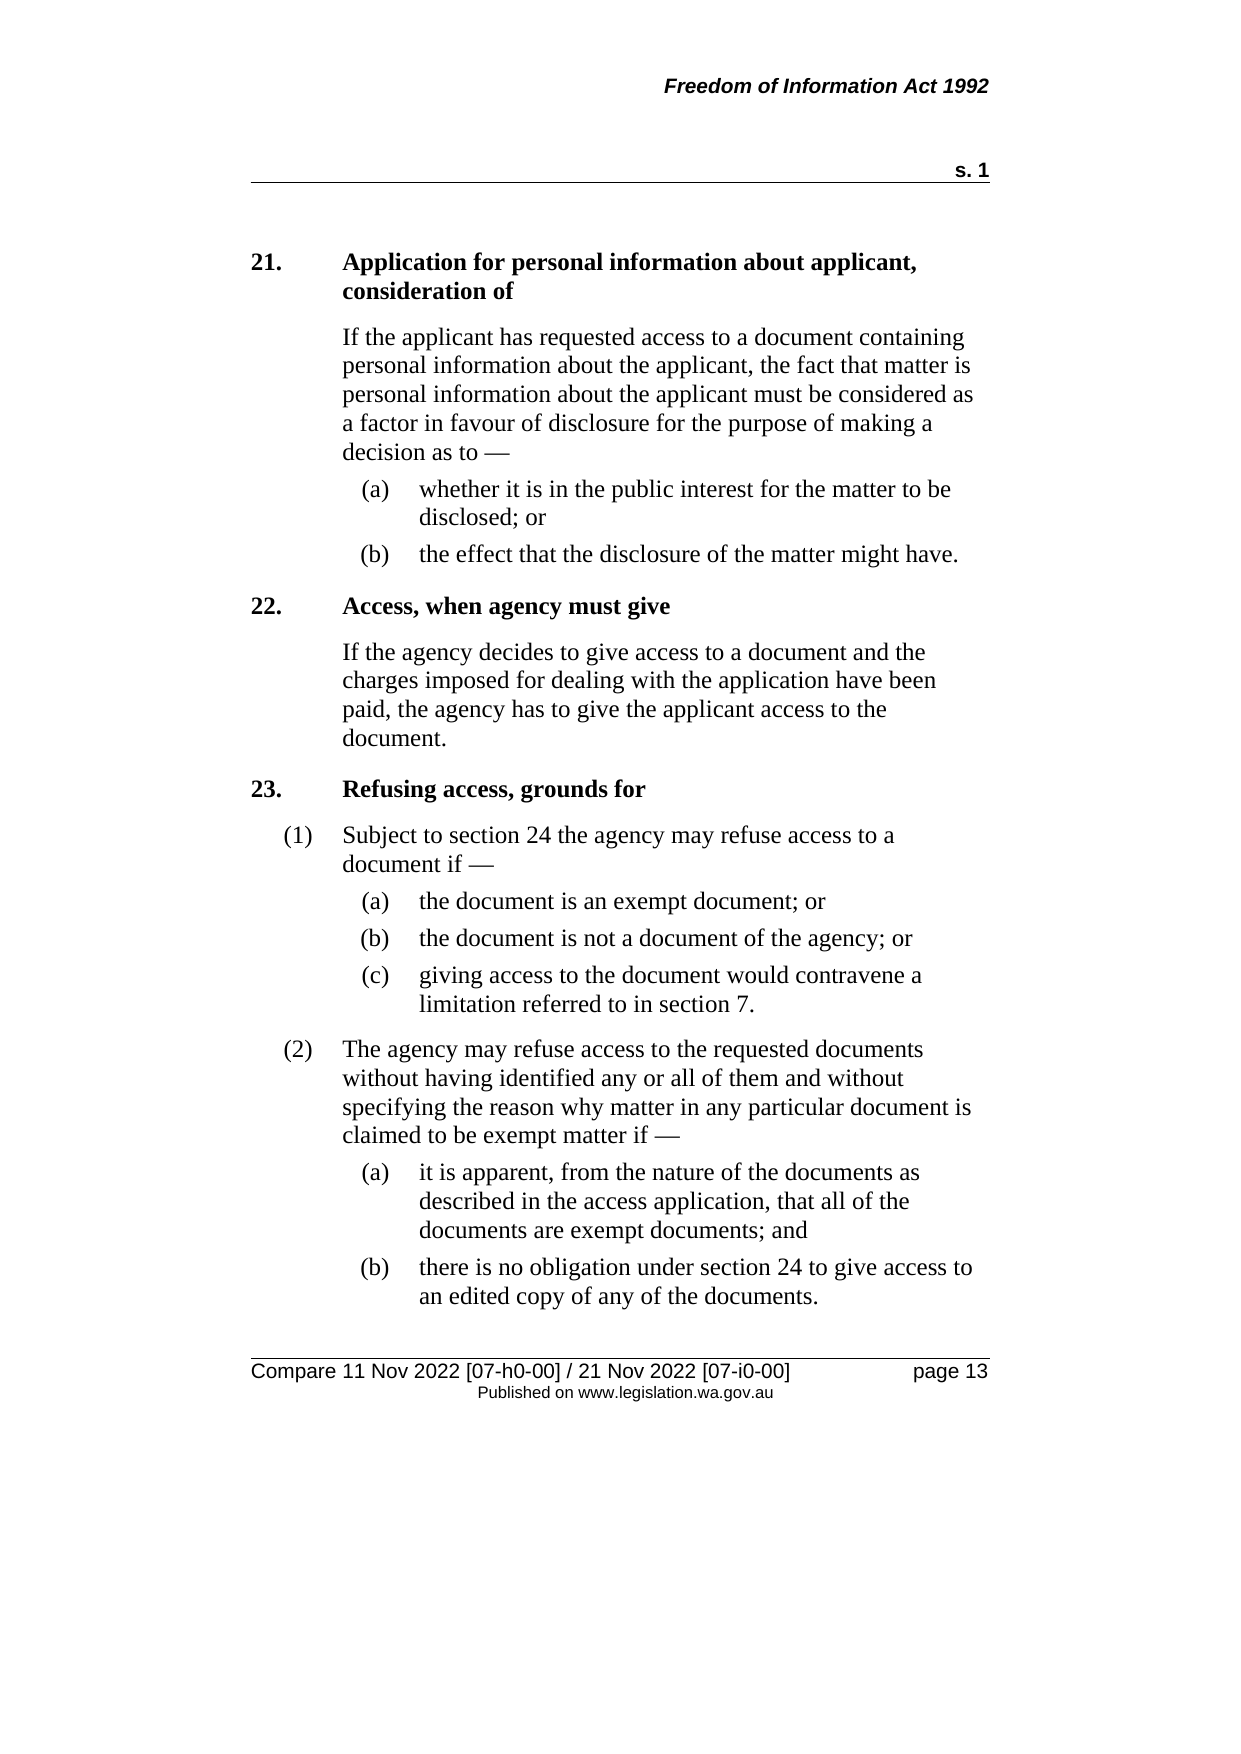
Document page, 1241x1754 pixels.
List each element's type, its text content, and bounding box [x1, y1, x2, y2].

text (b) the effect that the disclosure of the matter might have. [251, 539, 990, 568]
text If the agency decides to give access to a document and the charges imposed for dealing with the application have been paid, the agency has to give the applicant access to the document. [251, 637, 990, 752]
text (b) there is no obligation under section 24 to give access to an edited copy of any of the documents. [251, 1252, 990, 1309]
text (c) giving access to the document would contravene a limitation referred to in section 7. [251, 960, 990, 1017]
text (a) whether it is in the public interest for the matter to be disclosed; or [251, 474, 990, 531]
text (a) the document is an exempt document; or [251, 886, 990, 914]
subtitle 22. Access, when agency must give [251, 591, 990, 620]
text (a) it is apparent, from the nature of the documents as described in the access application, that all of the documents are exempt documents; and [251, 1157, 990, 1244]
subtitle 23. Refusing access, grounds for [251, 774, 990, 803]
text (2) The agency may refuse access to the requested documents without having identified any or all of them and without specifying the reason why matter in any particular document is claimed to be exempt matter if — [251, 1034, 990, 1149]
subtitle 21. Application for personal information about applicant, consideration of [251, 247, 990, 305]
text (b) the document is not a document of the agency; or [251, 923, 990, 952]
text If the applicant has requested access to a document containing personal information about the applicant, the fact that matter is personal information about the applicant must be considered as a factor in favour of disclosure for the purpose of making a decision as to — [251, 322, 990, 465]
text (1) Subject to section 24 the agency may refuse access to a document if — [251, 820, 990, 877]
